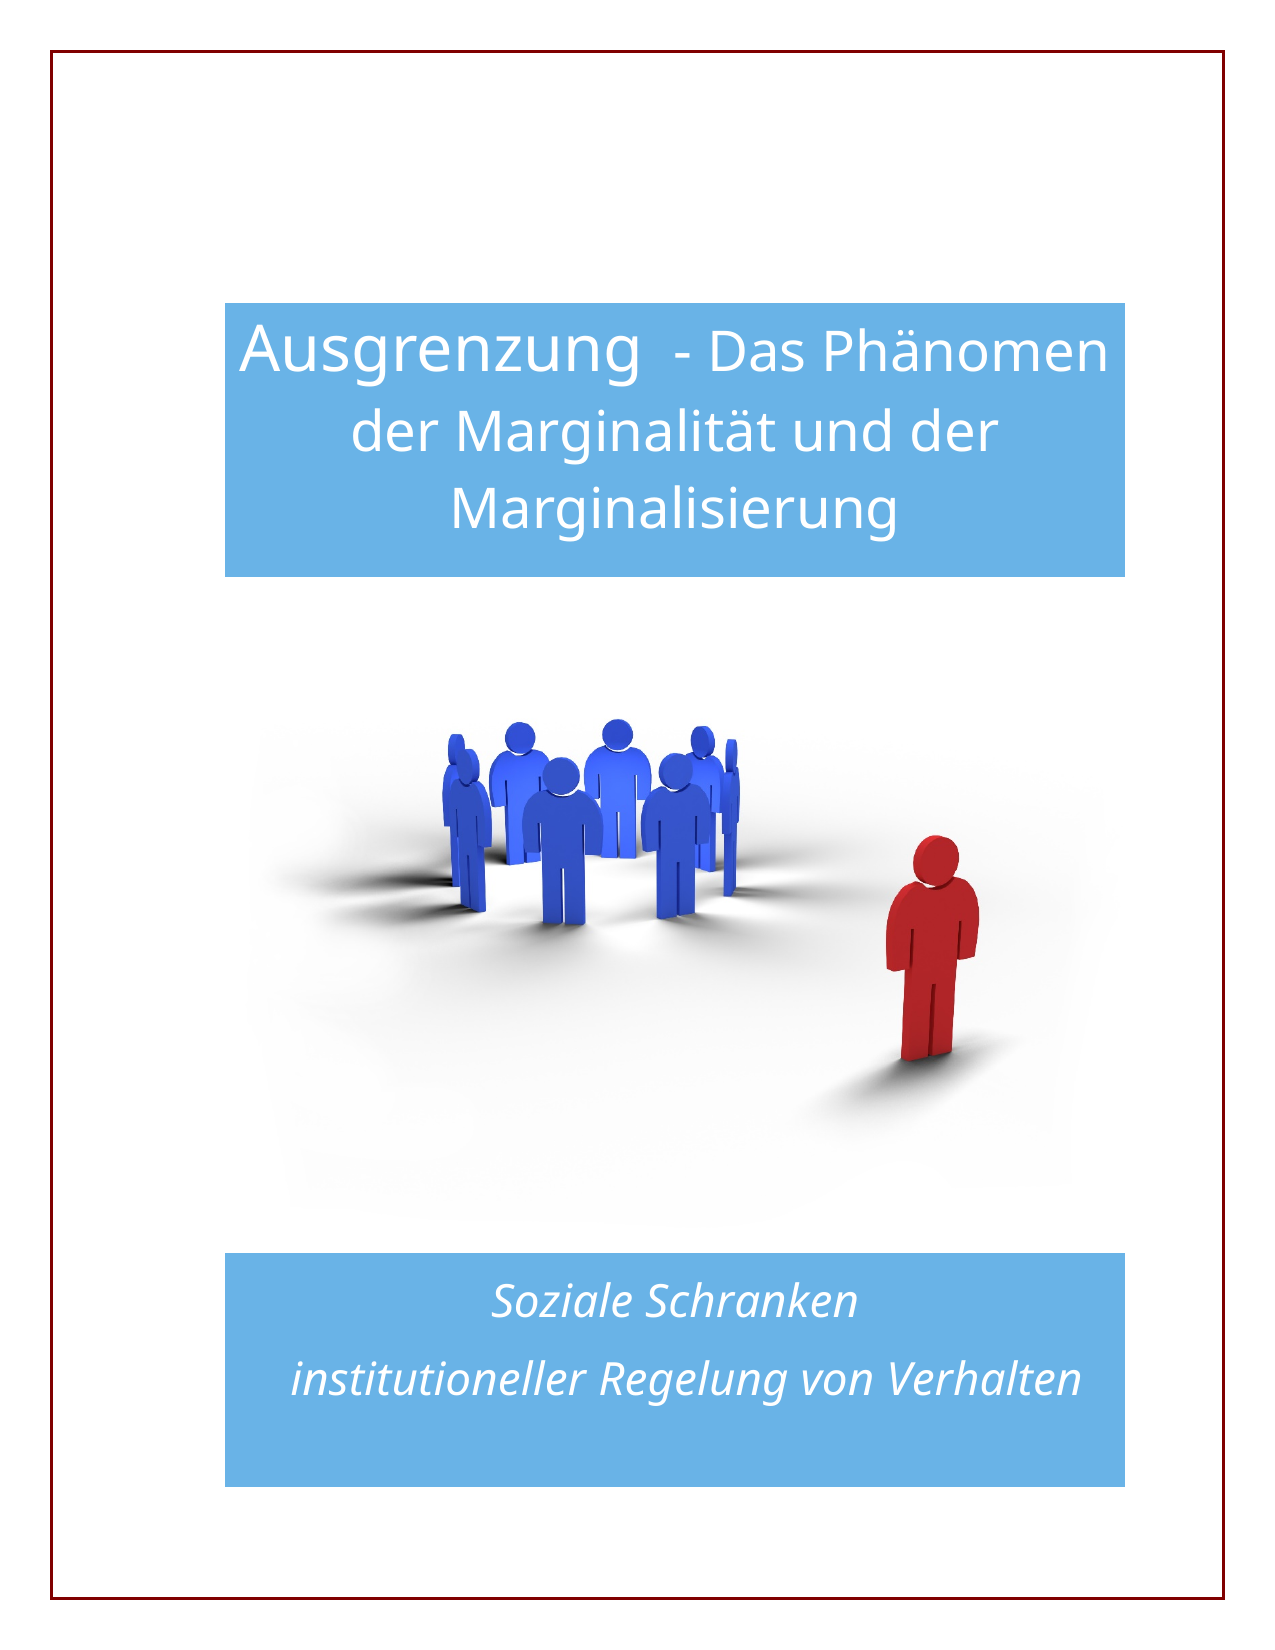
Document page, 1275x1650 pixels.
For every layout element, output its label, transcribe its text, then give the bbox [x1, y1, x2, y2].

text Soziale Schranken [225, 1268, 1125, 1331]
text Ausgrenzung - Das Phänomen der Marginalität und der Marginalisierung [225, 303, 1125, 545]
text institutioneller Regelung von Verhalten [225, 1346, 1125, 1409]
picture [225, 577, 1126, 1253]
